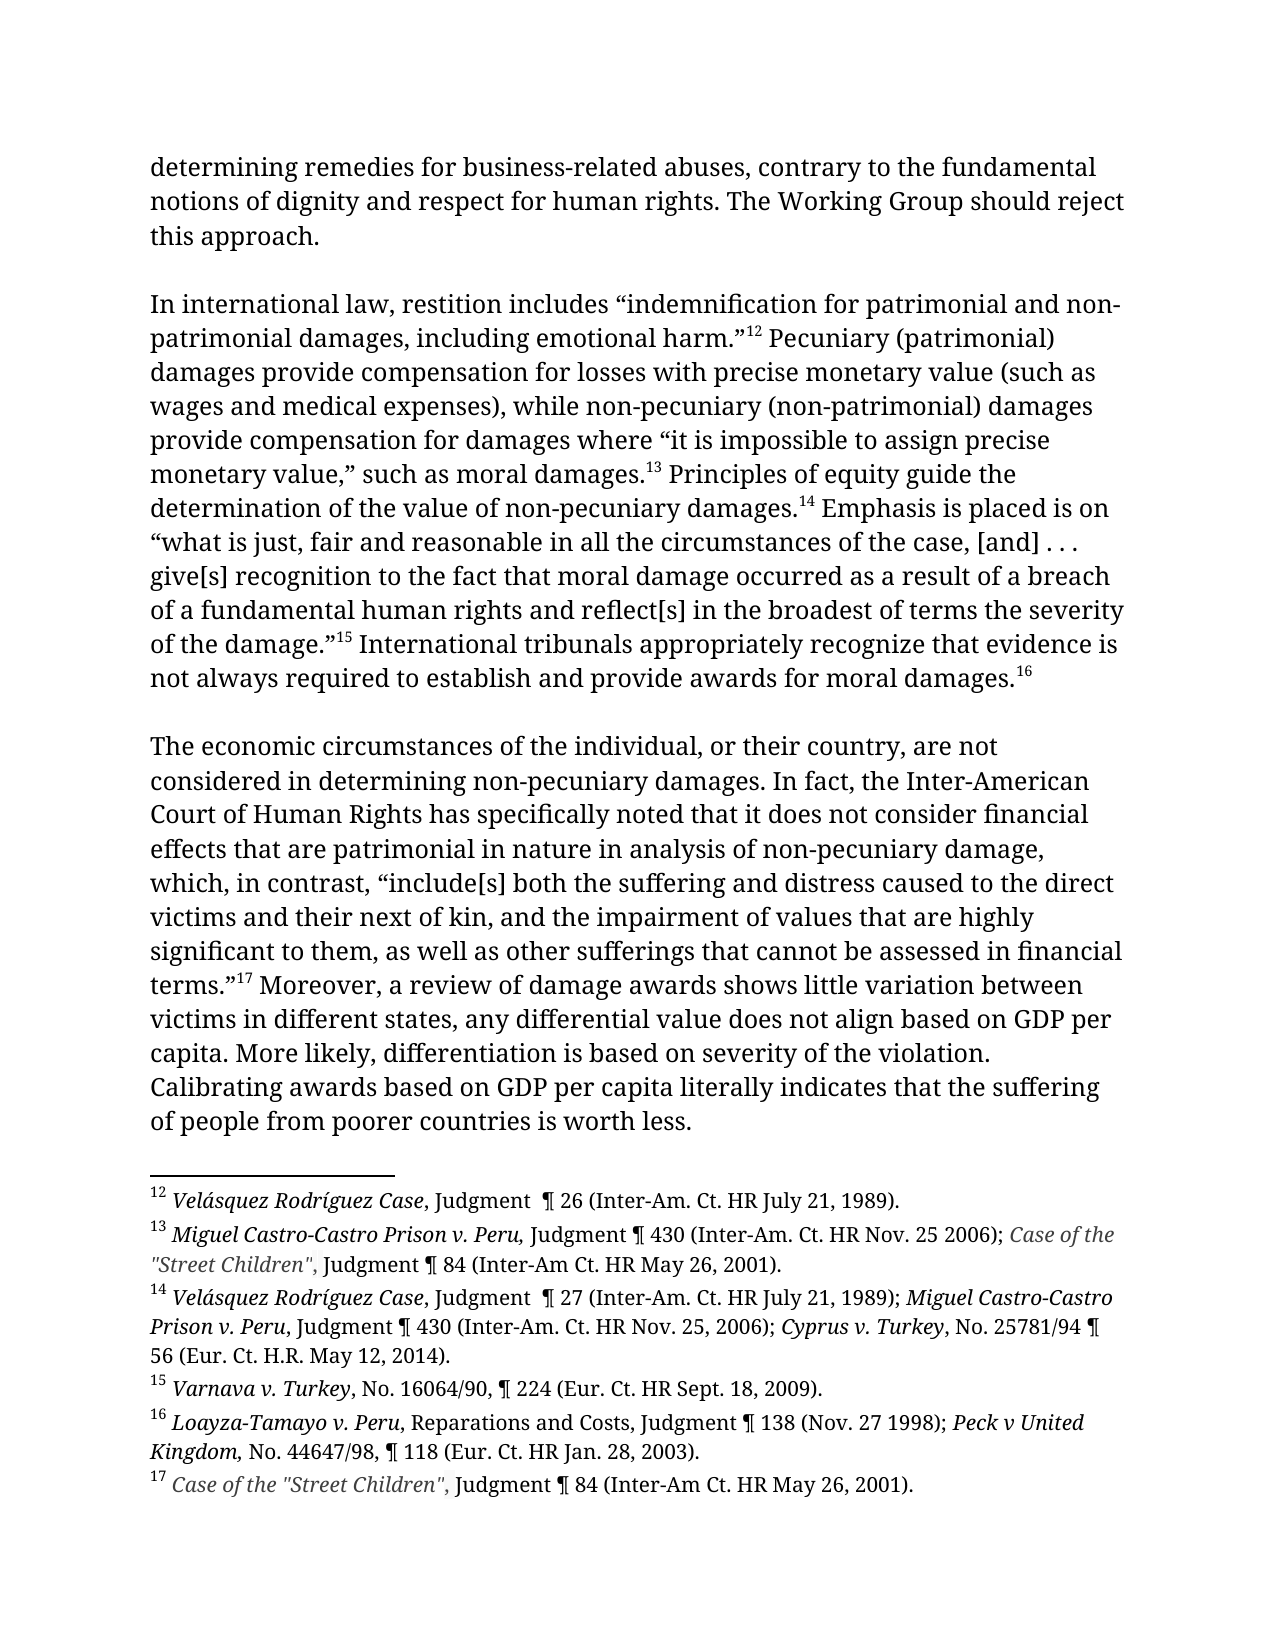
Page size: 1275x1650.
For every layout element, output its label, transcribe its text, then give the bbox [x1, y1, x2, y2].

text The economic circumstances of the individual, or their country, are not considered in determining non-pecuniary damages. In fact, the Inter-American Court of Human Rights has specifically noted that it does not consider financial effects that are patrimonial in nature in analysis of non-pecuniary damage, which, in contrast, “include[s] both the suffering and distress caused to the direct victims and their next of kin, and the impairment of values that are highly significant to them, as well as other sufferings that cannot be assessed in financial terms.” Moreover, a review of damage awards shows little variation between victims in different states, any differential value does not align based on GDP per capita. More likely, differentiation is based on severity of the violation. Calibrating awards based on GDP per capita literally indicates that the suffering of people from poorer countries is worth less. [150, 729, 1125, 1138]
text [150, 150, 1125, 252]
text In international law, restition includes “indemnification for patrimonial and non-patrimonial damages, including emotional harm.” Pecuniary (patrimonial) damages provide compensation for losses with precise monetary value (such as wages and medical expenses), while non-pecuniary (non-patrimonial) damages provide compensation for damages where “it is impossible to assign precise monetary value,” such as moral damages. Principles of equity guide the determination of the value of non-pecuniary damages. Emphasis is placed is on “what is just, fair and reasonable in all the circumstances of the case, [and] . . . give[s] recognition to the fact that moral damage occurred as a result of a breach of a fundamental human rights and reflect[s] in the broadest of terms the severity of the damage.” International tribunals appropriately recognize that evidence is not always required to establish and provide awards for moral damages. [150, 286, 1125, 695]
